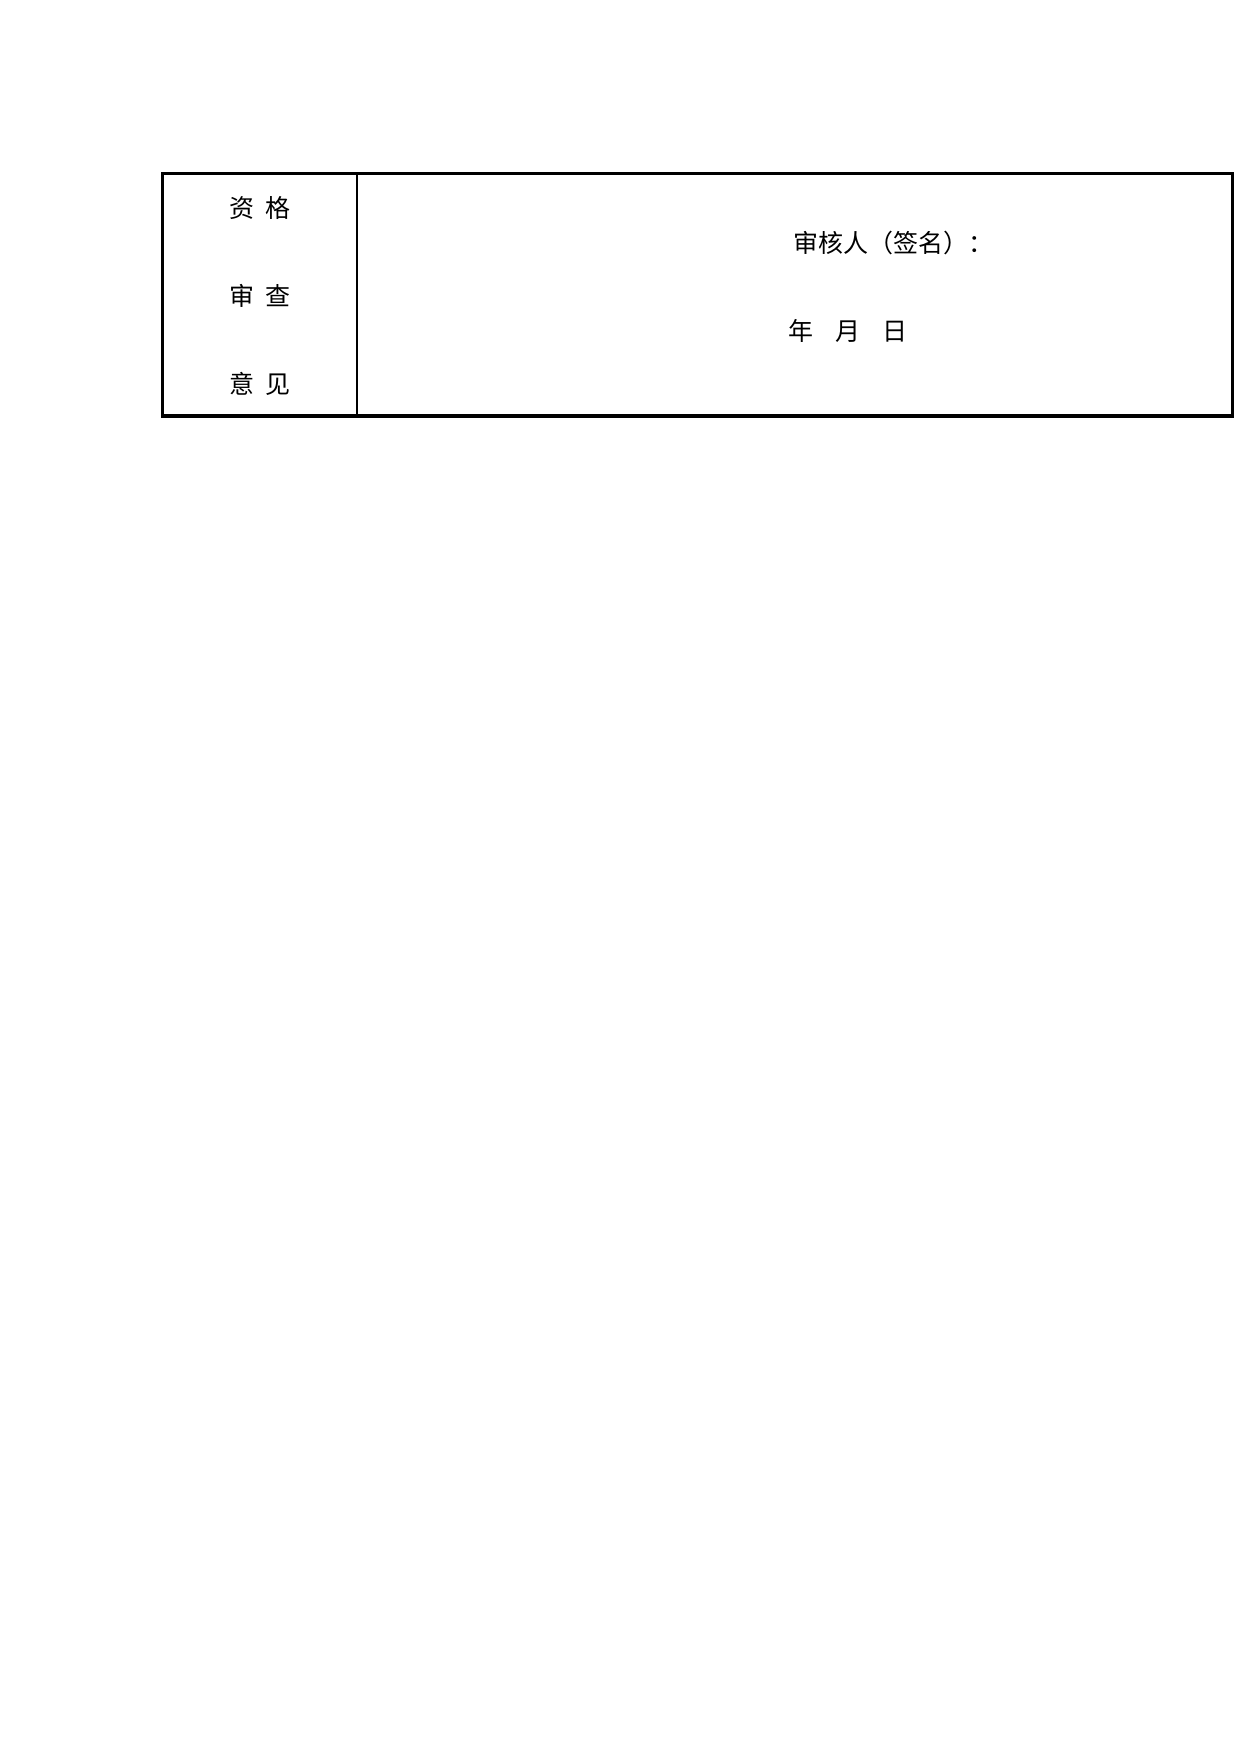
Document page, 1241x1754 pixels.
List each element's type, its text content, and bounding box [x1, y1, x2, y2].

table_cell 资 格 审 查 意 见 [164, 175, 356, 414]
table_cell 审核人（签名）： 年 月 日 [358, 175, 1231, 414]
